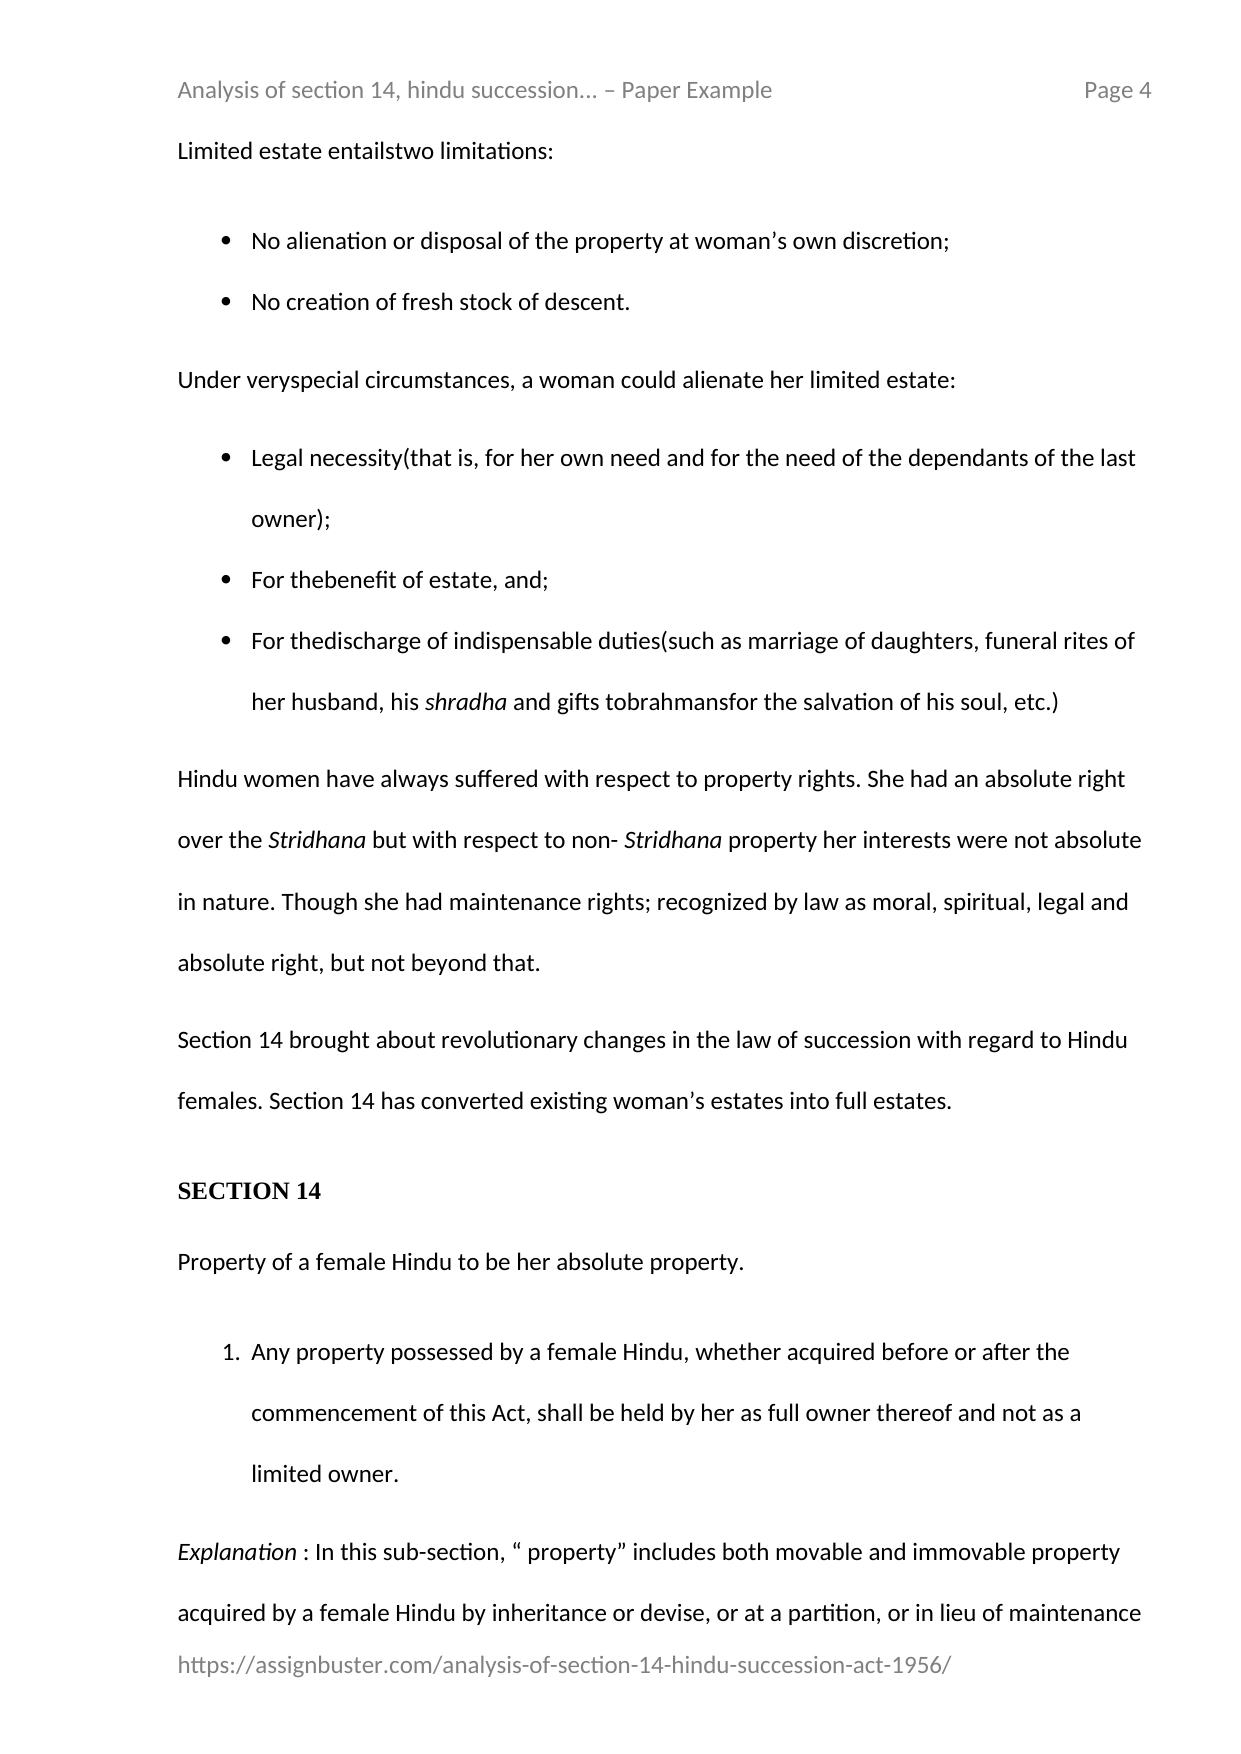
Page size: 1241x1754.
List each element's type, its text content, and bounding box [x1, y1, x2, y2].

text Limited estate entailstwo limitations: [177, 135, 1152, 165]
list No creation of fresh stock of descent. [222, 286, 1152, 317]
text Under veryspecial circumstances, a woman could alienate her limited estate: [177, 364, 1152, 394]
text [177, 1536, 1152, 1628]
list For thebenefit of estate, and; [222, 564, 1152, 594]
subtitle SECTION 14 [177, 1176, 1152, 1205]
list Legal necessity(that is, for her own need and for the need of the dependants of the last owner); [222, 442, 1152, 533]
list Any property possessed by a female Hindu, whether acquired before or after the commencement of this Act, shall be held by her as full owner thereof and not as a limited owner. [222, 1337, 1152, 1489]
text Section 14 brought about revolutionary changes in the law of succession with regard to Hindu females. Section 14 has converted existing woman’s estates into full estates. [177, 1024, 1152, 1116]
list No alienation or disposal of the property at woman’s own discretion; [222, 225, 1152, 256]
text Hindu women have always suffered with respect to property rights. She had an absolute right over the Stridhana but with respect to non- Stridhana property her interests were not absolute in nature. Though she had maintenance rights; recognized by law as moral, spiritual, legal and absolute right, but not beyond that. [177, 764, 1152, 977]
text Property of a female Hindu to be her absolute property. [177, 1246, 1152, 1277]
list For thedischarge of indispensable duties(such as marriage of daughters, funeral rites of her husband, his shradha and gifts tobrahmansfor the salvation of his soul, etc.) [222, 625, 1152, 716]
